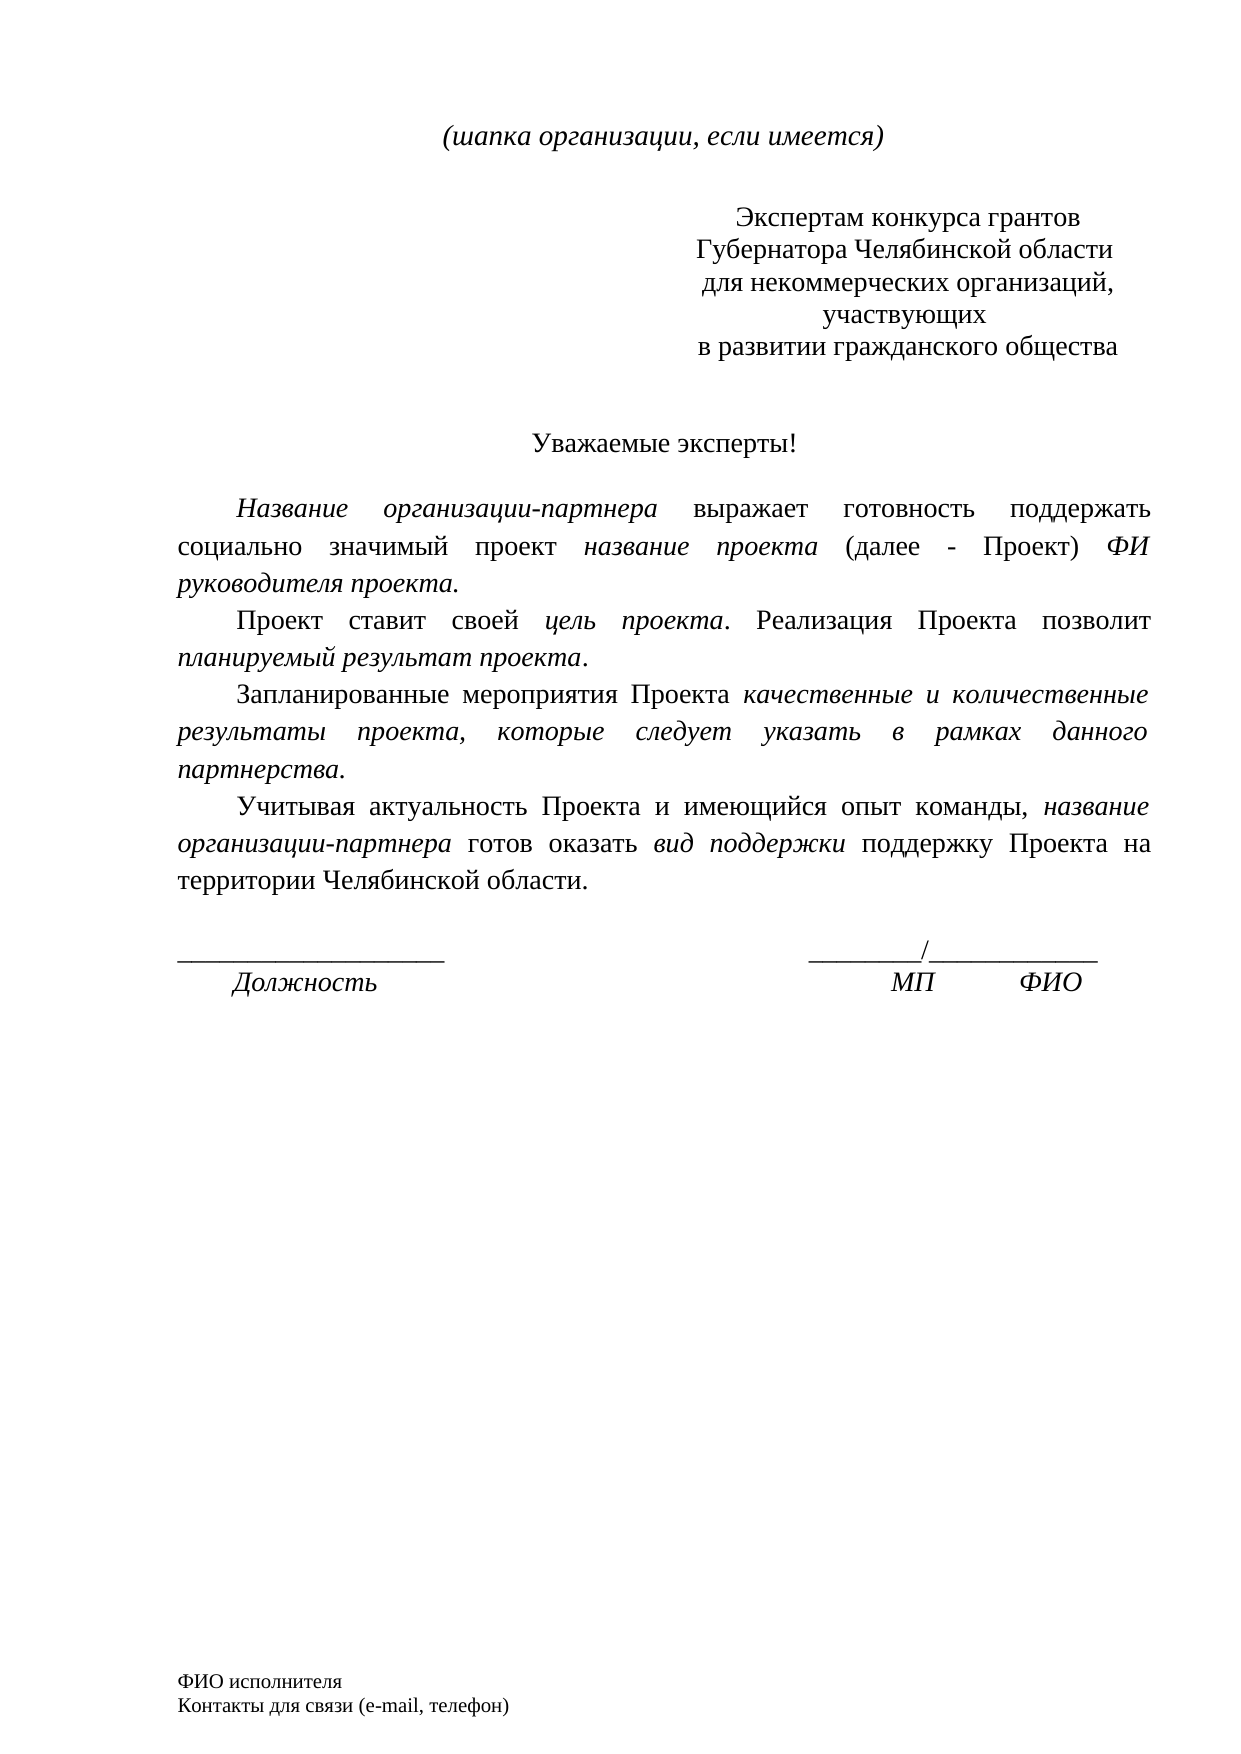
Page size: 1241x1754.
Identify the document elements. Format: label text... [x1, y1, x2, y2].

text Должность МП ФИО [177, 965, 1152, 998]
text Название организации-партнера выражает готовность поддержать социально значимый проект название проекта (далее - Проект) ФИ руководителя проекта. [177, 491, 1152, 598]
text Запланированные мероприятия Проекта качественные и количественные результаты проекта, которые следует указать в рамках данного партнерства. [177, 677, 1152, 784]
text ___________________ ________/____________ [177, 933, 1152, 965]
text (шапка организации, если имеется) [177, 118, 1152, 152]
text Уважаемые эксперты! [177, 427, 1152, 459]
text Проект ставит своей цель проекта. Реализация Проекта позволит планируемый результат проекта. [177, 603, 1152, 672]
text Экспертам конкурса грантов Губернатора Челябинской области для некоммерческих организаций, участвующих в развитии гражданского общества [664, 200, 1152, 362]
text Учитывая актуальность Проекта и имеющийся опыт команды, название организации-партнера готов оказать вид поддержки поддержку Проекта на территории Челябинской области. [177, 789, 1152, 896]
